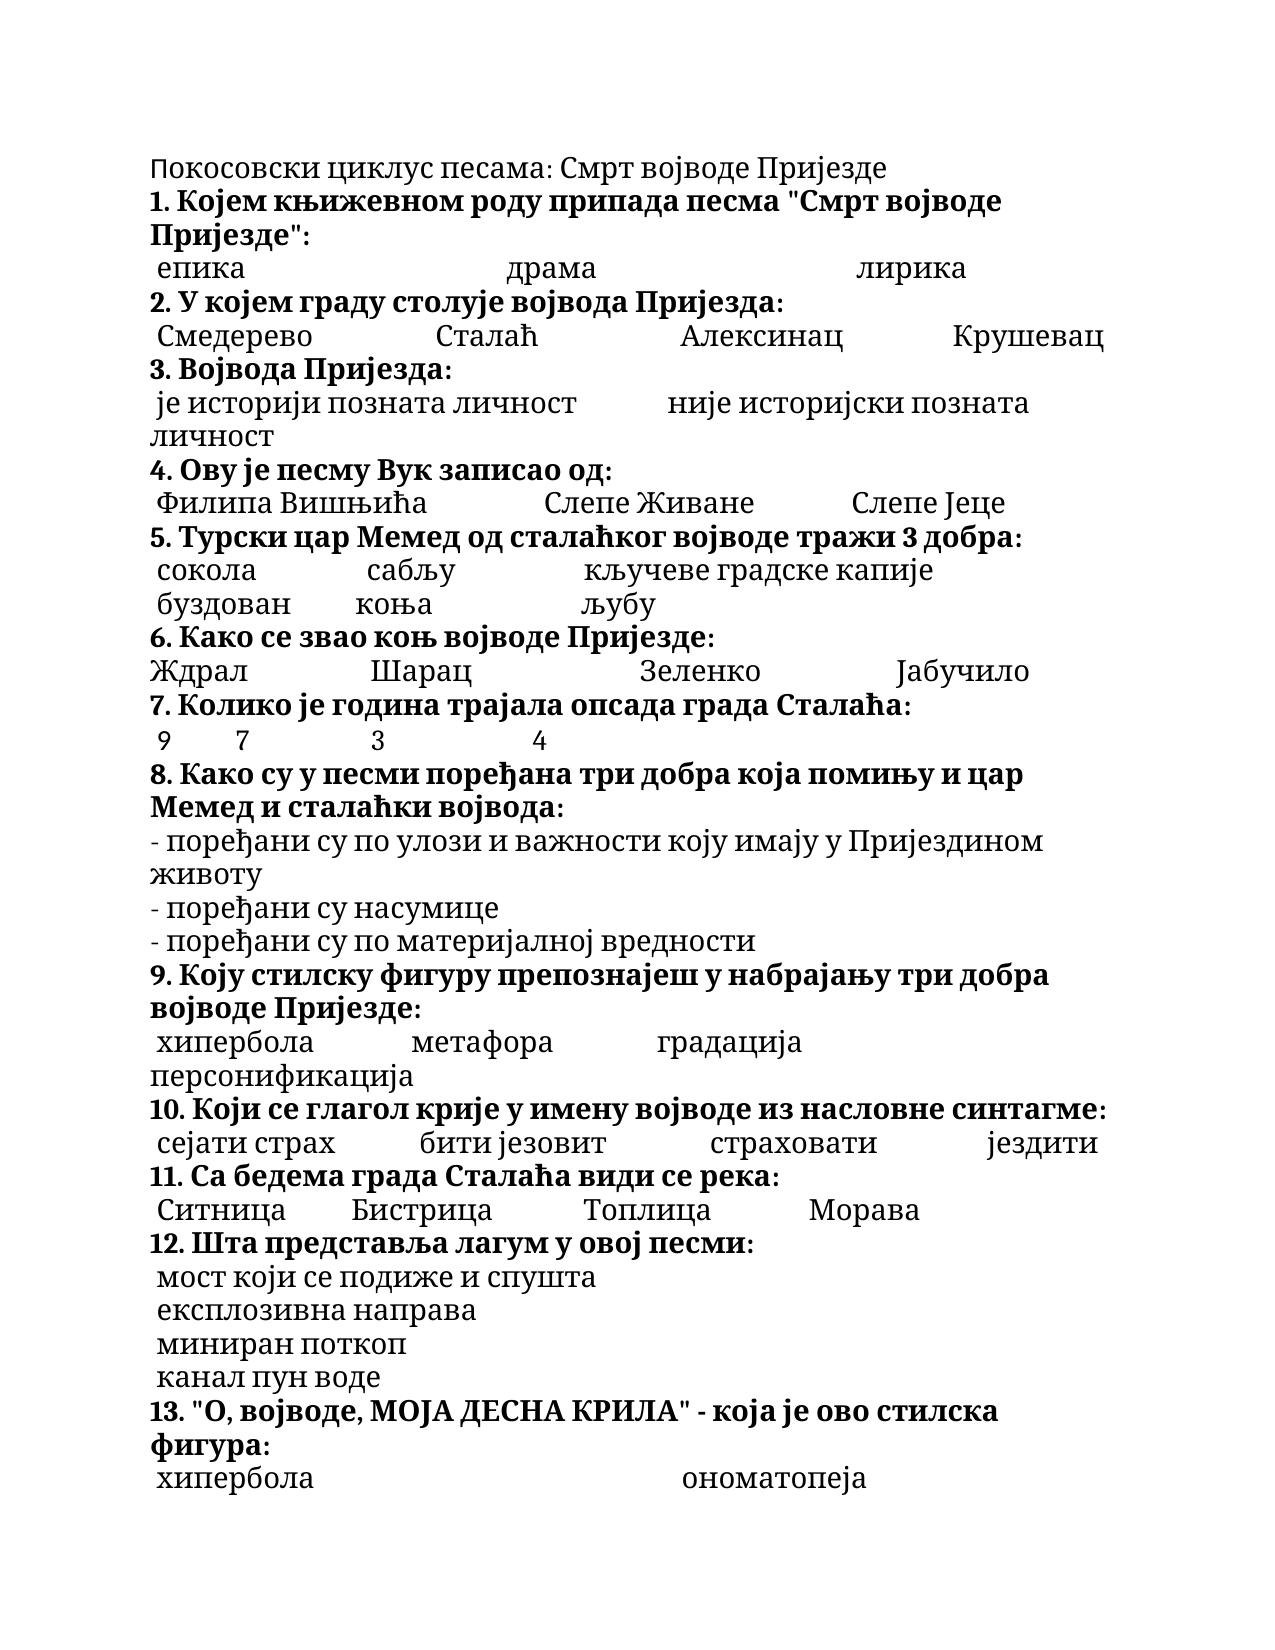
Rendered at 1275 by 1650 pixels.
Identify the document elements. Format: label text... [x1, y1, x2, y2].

text лирика [850, 253, 1125, 286]
text 3. Војвода Пријезда: [150, 353, 1125, 387]
text 9. Коју стилску фигуру препознајеш у набрајању три добра војводе Пријезде: [150, 959, 1125, 1026]
text ономатопеја [675, 1462, 1125, 1496]
text - поређани су насумице [150, 892, 1125, 926]
text 7. Колико је година трајала опсада града Сталаћа: [150, 689, 1125, 722]
text 1. Којем књижевном роду припада песма "Смрт војводе Пријезде": [150, 186, 1125, 253]
text 4. Ову је песму Вук записао од: [150, 454, 1125, 487]
text 13. "О, војводе, МОЈА ДЕСНА КРИЛА" - која је ово стилска фигура: [150, 1395, 1125, 1462]
text 5. Турски цар Мемед од сталаћког војводе тражи 3 добра: [150, 521, 1125, 554]
text епика [150, 253, 425, 286]
text - поређани су по материјалној вредности [150, 926, 1125, 959]
text хипербола метафора градација персонификација [150, 1026, 1125, 1093]
text 10. Који се глагол крије у имену војводе из насловне синтагме: [150, 1093, 1125, 1127]
text мост који се подиже и спушта [150, 1261, 1125, 1294]
text 2. У којем граду столује војвода Пријезда: [150, 286, 1125, 320]
text сејати страх бити језовит страховати јездити [150, 1127, 1125, 1160]
text Смедерево Сталаћ Алексинац Крушевац [150, 320, 1125, 353]
text буздован коња љубу [150, 588, 1125, 622]
text Ждрал Шарац Зеленко Јабучило [150, 655, 1125, 689]
text 12. Шта представља лагум у овој песми: [150, 1227, 1125, 1261]
text 9 7 3 4 [150, 722, 1125, 758]
text експлозивна направа [150, 1294, 1125, 1328]
text драма [500, 253, 775, 286]
text сокола сабљу кључеве градске капије [150, 554, 1125, 588]
text миниран поткоп [150, 1328, 1125, 1362]
text 11. Са бедема града Сталаћа види се река: [150, 1160, 1125, 1194]
text Ситница Бистрица Топлица Морава [150, 1194, 1125, 1227]
text Покосовски циклус песама: Смрт војводе Пријезде [150, 150, 1125, 186]
text канал пун воде [150, 1362, 1125, 1395]
text хипербола [150, 1462, 600, 1496]
text је историји позната личност није историјски позната личност [150, 387, 1125, 454]
text 6. Како се звао коњ војводе Пријезде: [150, 622, 1125, 655]
text Филипа Вишњића Слепе Живане Слепе Јеце [150, 487, 1125, 521]
text - поређани су по улози и важности коју имају у Пријездином животу [150, 825, 1125, 892]
text 8. Како су у песми поређана три добра која помињу и цар Мемед и сталаћки војвода: [150, 758, 1125, 825]
